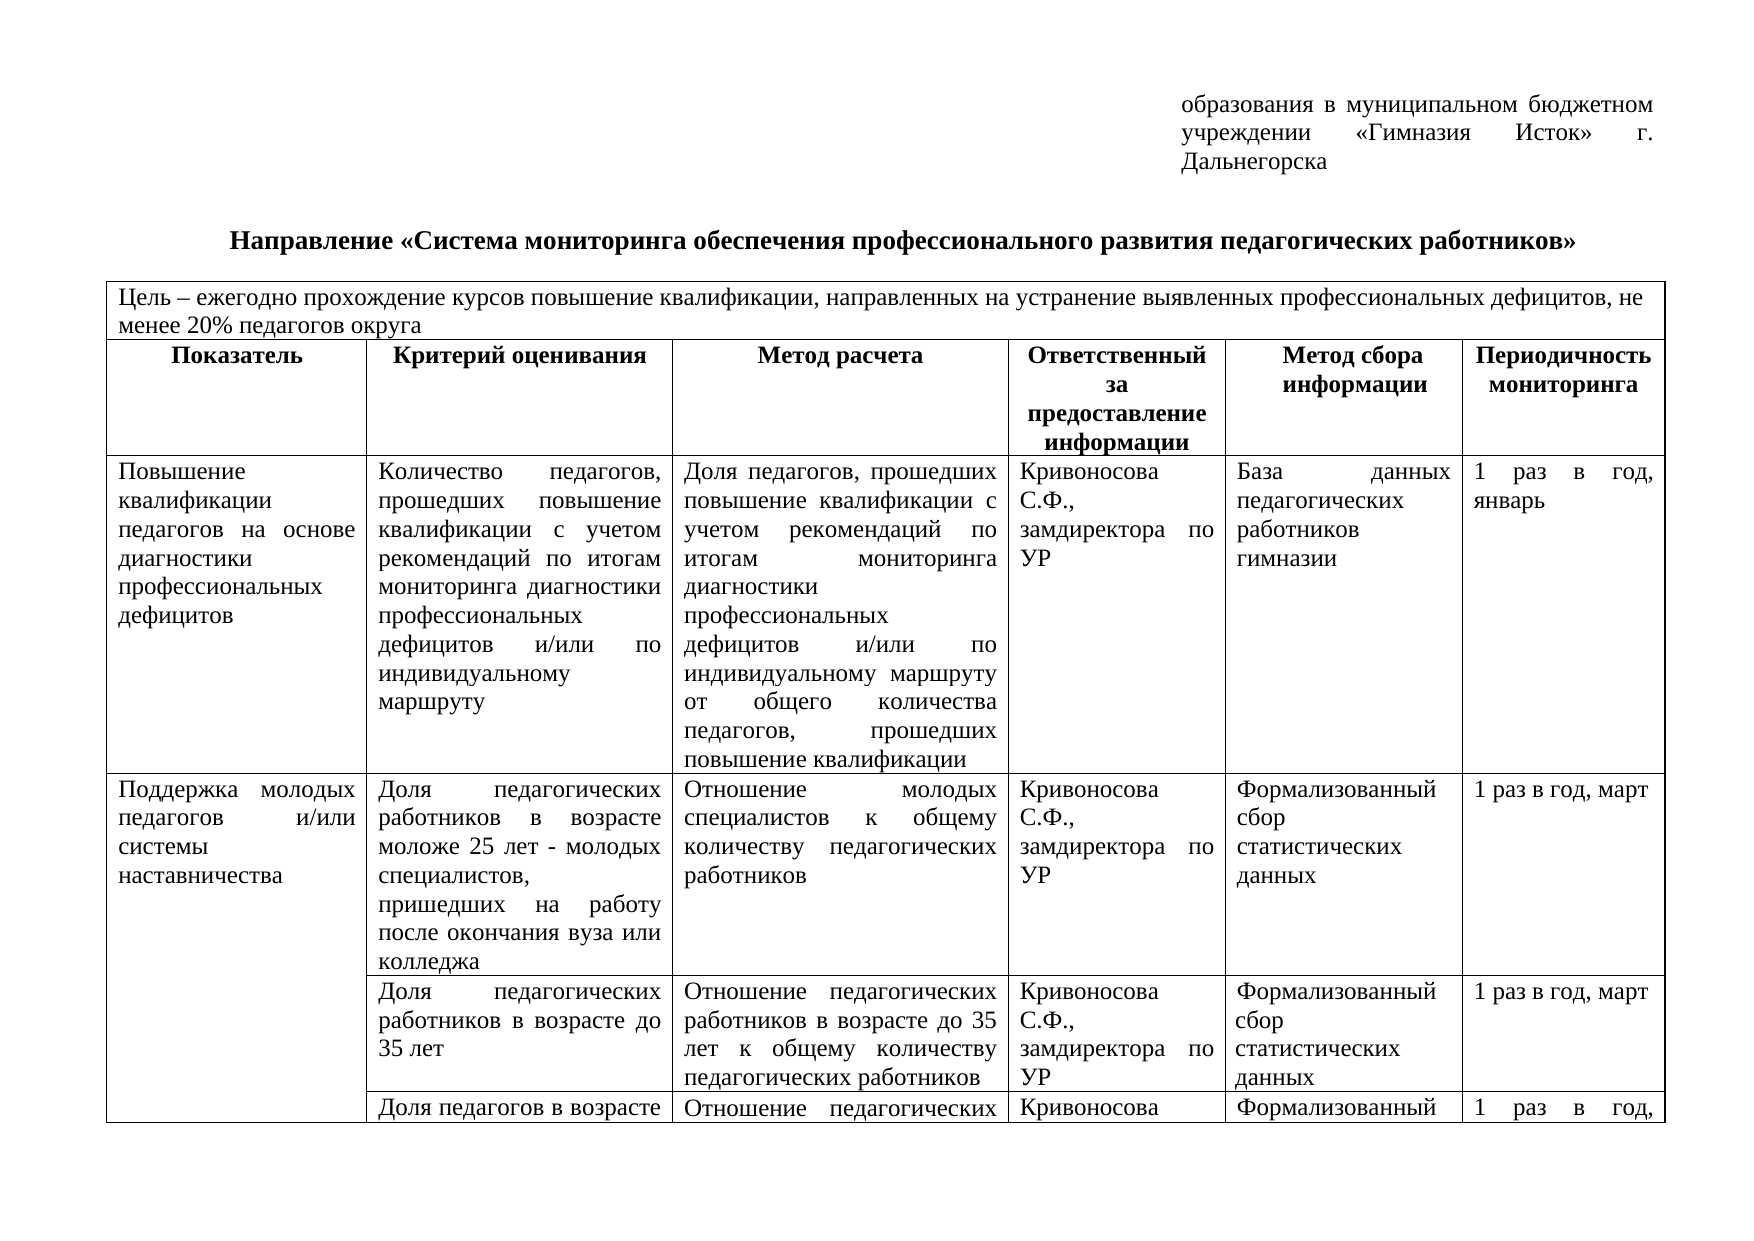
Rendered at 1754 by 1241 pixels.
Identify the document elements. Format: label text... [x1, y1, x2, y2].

table_cell Кривоносова С.Ф., замдиректора по УР [1009, 456, 1225, 773]
table_cell Показатель [107, 340, 366, 455]
table_cell Ответственный за предоставление информации [1128, 340, 1225, 455]
table_cell Периодичность мониторинга [1463, 340, 1664, 455]
table_cell Доля педагогических работников в возрасте моложе 25 лет - молодых специалистов, пришедших на работу после окончания вуза или колледжа [367, 774, 672, 975]
text Направление «Система мониторинга обеспечения профессионального развития педагогических работников» [153, 228, 1654, 255]
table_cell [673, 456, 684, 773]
table_cell Отношение молодых специалистов к общему количеству педагогических работников [673, 774, 1008, 975]
table_cell Ответственный за предоставление информации [1009, 340, 1106, 455]
table_cell 1 раз в год, март [1463, 774, 1664, 975]
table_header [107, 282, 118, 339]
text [1181, 89, 1654, 175]
table_cell Доля педагогических работников в возрасте до 35 лет [367, 976, 672, 1091]
table_cell Формализованный сбор статистических данных [1226, 774, 1462, 975]
table_cell База данных педагогических работников гимназии [1226, 456, 1462, 773]
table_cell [673, 1092, 1008, 1122]
table_cell Критерий оценивания [367, 340, 672, 455]
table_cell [1009, 1092, 1225, 1122]
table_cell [1226, 1092, 1462, 1122]
table_cell Метод сбора информации [1226, 340, 1462, 455]
table_cell Формализованный сбор статистических данных [1226, 976, 1462, 1091]
table_cell Доля педагогов, прошедших повышение квалификации с учетом рекомендаций по итогам мониторинга диагностики профессиональных дефицитов и/или по индивидуальному маршруту от общего количества педагогов, прошедших повышение квалификации [818, 456, 1008, 773]
table_cell Кривоносова С.Ф., замдиректора по УР [1009, 774, 1225, 975]
table_cell 1 раз в год, март [1463, 976, 1664, 1091]
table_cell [1463, 1092, 1664, 1122]
table_cell Отношение педагогических работников в возрасте до 35 лет к общему количеству педагогических работников [673, 976, 1008, 1091]
table_cell Метод расчета [673, 340, 1008, 455]
table_cell Кривоносова С.Ф., замдиректора по УР [1009, 976, 1225, 1091]
table_cell Поддержка молодых педагогов и/или системы наставничества [107, 774, 366, 1122]
table_cell Повышение квалификации педагогов на основе диагностики профессиональных дефицитов [107, 456, 366, 773]
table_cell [367, 1092, 672, 1122]
table_cell Количество педагогов, прошедших повышение квалификации с учетом рекомендаций по итогам мониторинга диагностики профессиональных дефицитов и/или по индивидуальному маршруту [367, 456, 672, 773]
table_header Цель – ежегодно прохождение курсов повышение квалификации, направленных на устранение выявленных профессиональных дефицитов, не менее 20% педагогов округа [422, 282, 1664, 339]
table_cell 1 раз в год, январь [1463, 456, 1664, 773]
